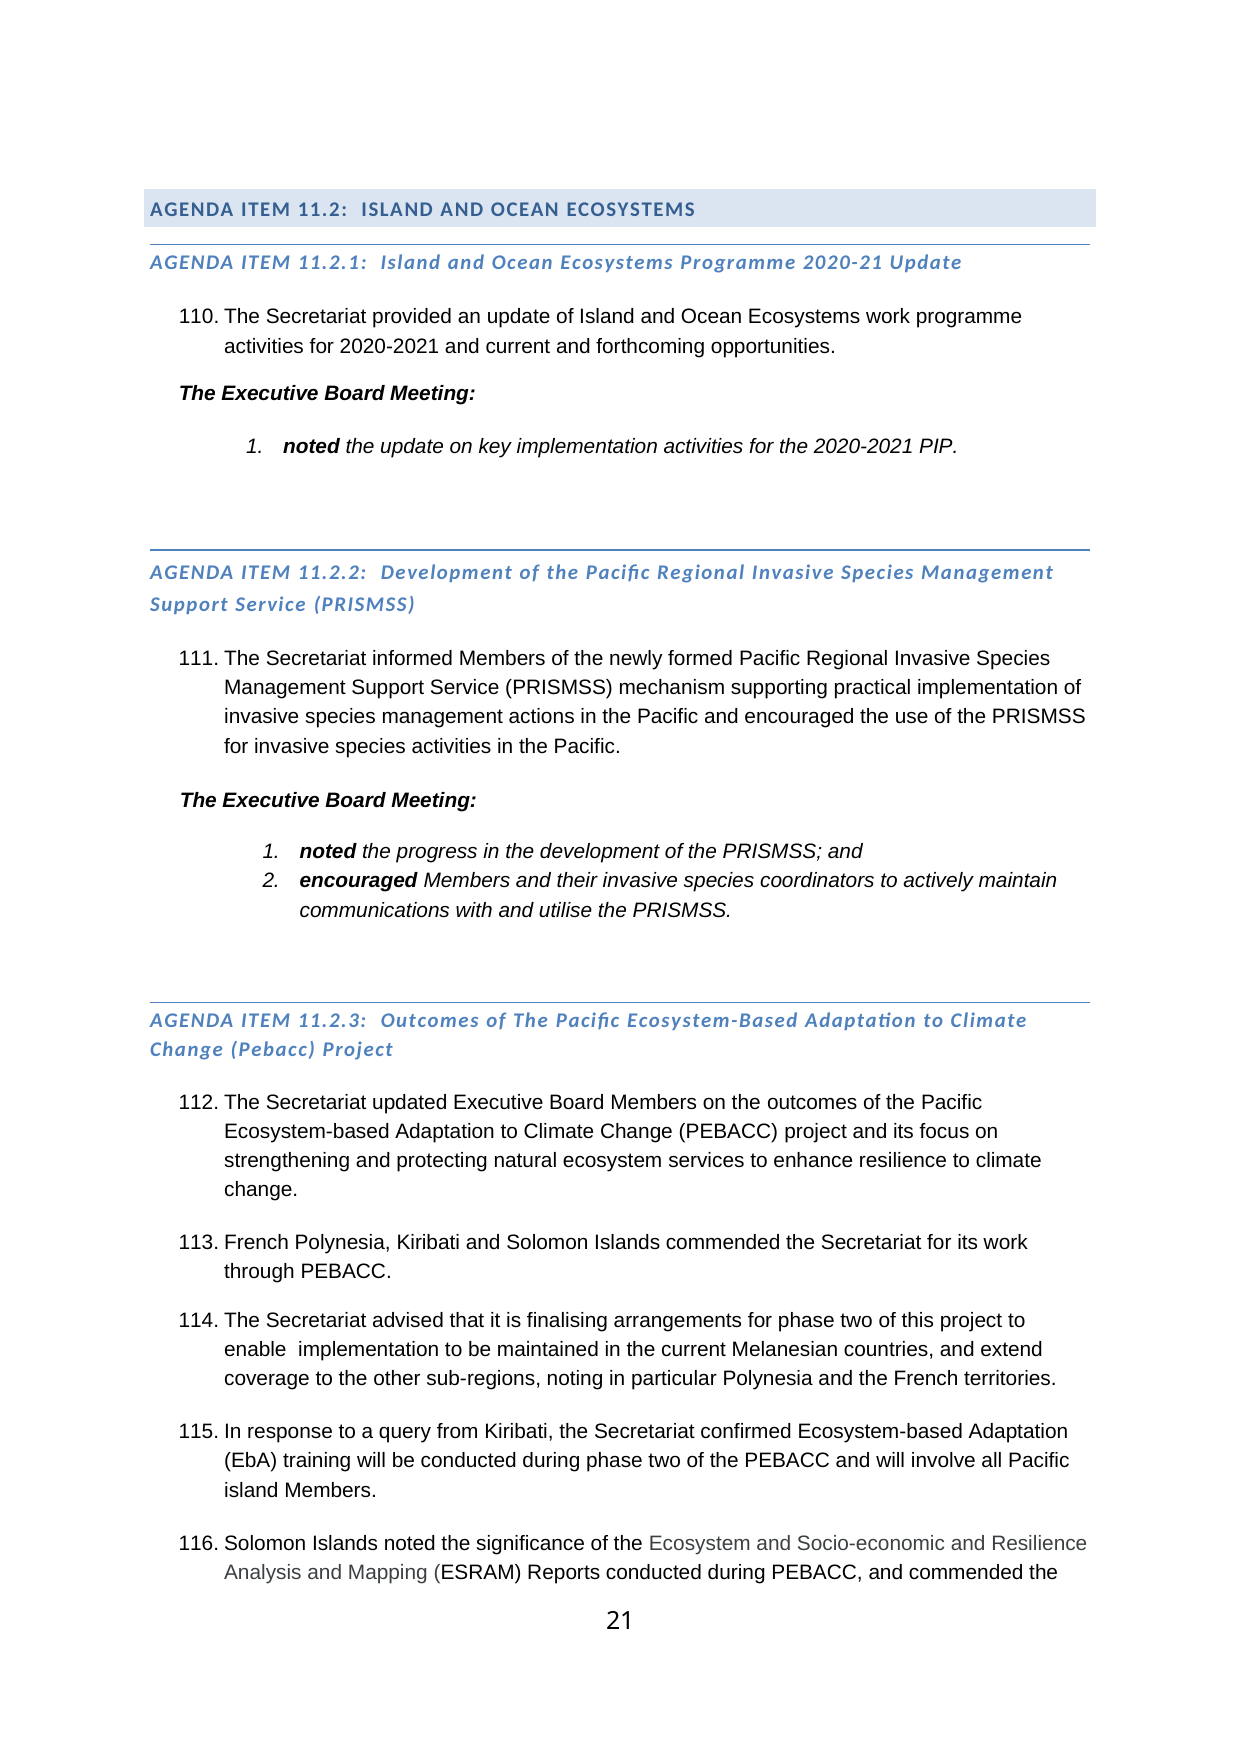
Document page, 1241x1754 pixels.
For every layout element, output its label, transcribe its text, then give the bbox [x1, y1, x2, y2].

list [178, 1527, 1090, 1585]
subtitle AGENDA ITEM 11.2: ISLAND AND OCEAN ECOSYSTEMS [150, 196, 1090, 221]
subtitle Agenda Item 11.2.1: Island and Ocean Ecosystems Programme 2020-21 Update [150, 245, 1090, 275]
list noted the progress in the development of the PRISMSS; and [262, 833, 1090, 864]
text The Executive Board Meeting: [179, 783, 1090, 814]
subtitle Agenda Item 11.2.2: Development of the Pacific Regional Invasive Species Management Support Service (PRISMSS) [150, 551, 1090, 617]
list The Secretariat updated Executive Board Members on the outcomes of the Pacific Ecosystem-based Adaptation to Climate Change (PEBACC) project and its focus on strengthening and protecting natural ecosystem services to enhance resilience to climate change. [178, 1086, 1090, 1202]
list In response to a query from Kiribati, the Secretariat confirmed Ecosystem-based Adaptation (EbA) training will be conducted during phase two of the PEBACC and will involve all Pacific island Members. [178, 1415, 1090, 1503]
list The Secretariat advised that it is finalising arrangements for phase two of this project to enable implementation to be maintained in the current Melanesian countries, and extend coverage to the other sub-regions, noting in particular Polynesia and the French territories. [178, 1304, 1090, 1391]
list noted the update on key implementation activities for the 2020-2021 PIP. [246, 430, 1090, 459]
subtitle Agenda Item 11.2.3: Outcomes of The Pacific Ecosystem-Based Adaptation to Climate Change (Pebacc) Project [150, 1003, 1090, 1062]
list French Polynesia, Kiribati and Solomon Islands commended the Secretariat for its work through PEBACC. [178, 1226, 1090, 1285]
list encouraged Members and their invasive species coordinators to actively maintain communications with and utilise the PRISMSS. [262, 864, 1090, 923]
list The Secretariat informed Members of the newly formed Pacific Regional Invasive Species Management Support Service (PRISMSS) mechanism supporting practical implementation of invasive species management actions in the Pacific and encouraged the use of the PRISMSS for invasive species activities in the Pacific. [178, 642, 1090, 759]
list The Secretariat provided an update of Island and Ocean Ecosystems work programme activities for 2020-2021 and current and forthcoming opportunities. [178, 301, 1090, 359]
text The Executive Board Meeting: [178, 381, 1090, 405]
